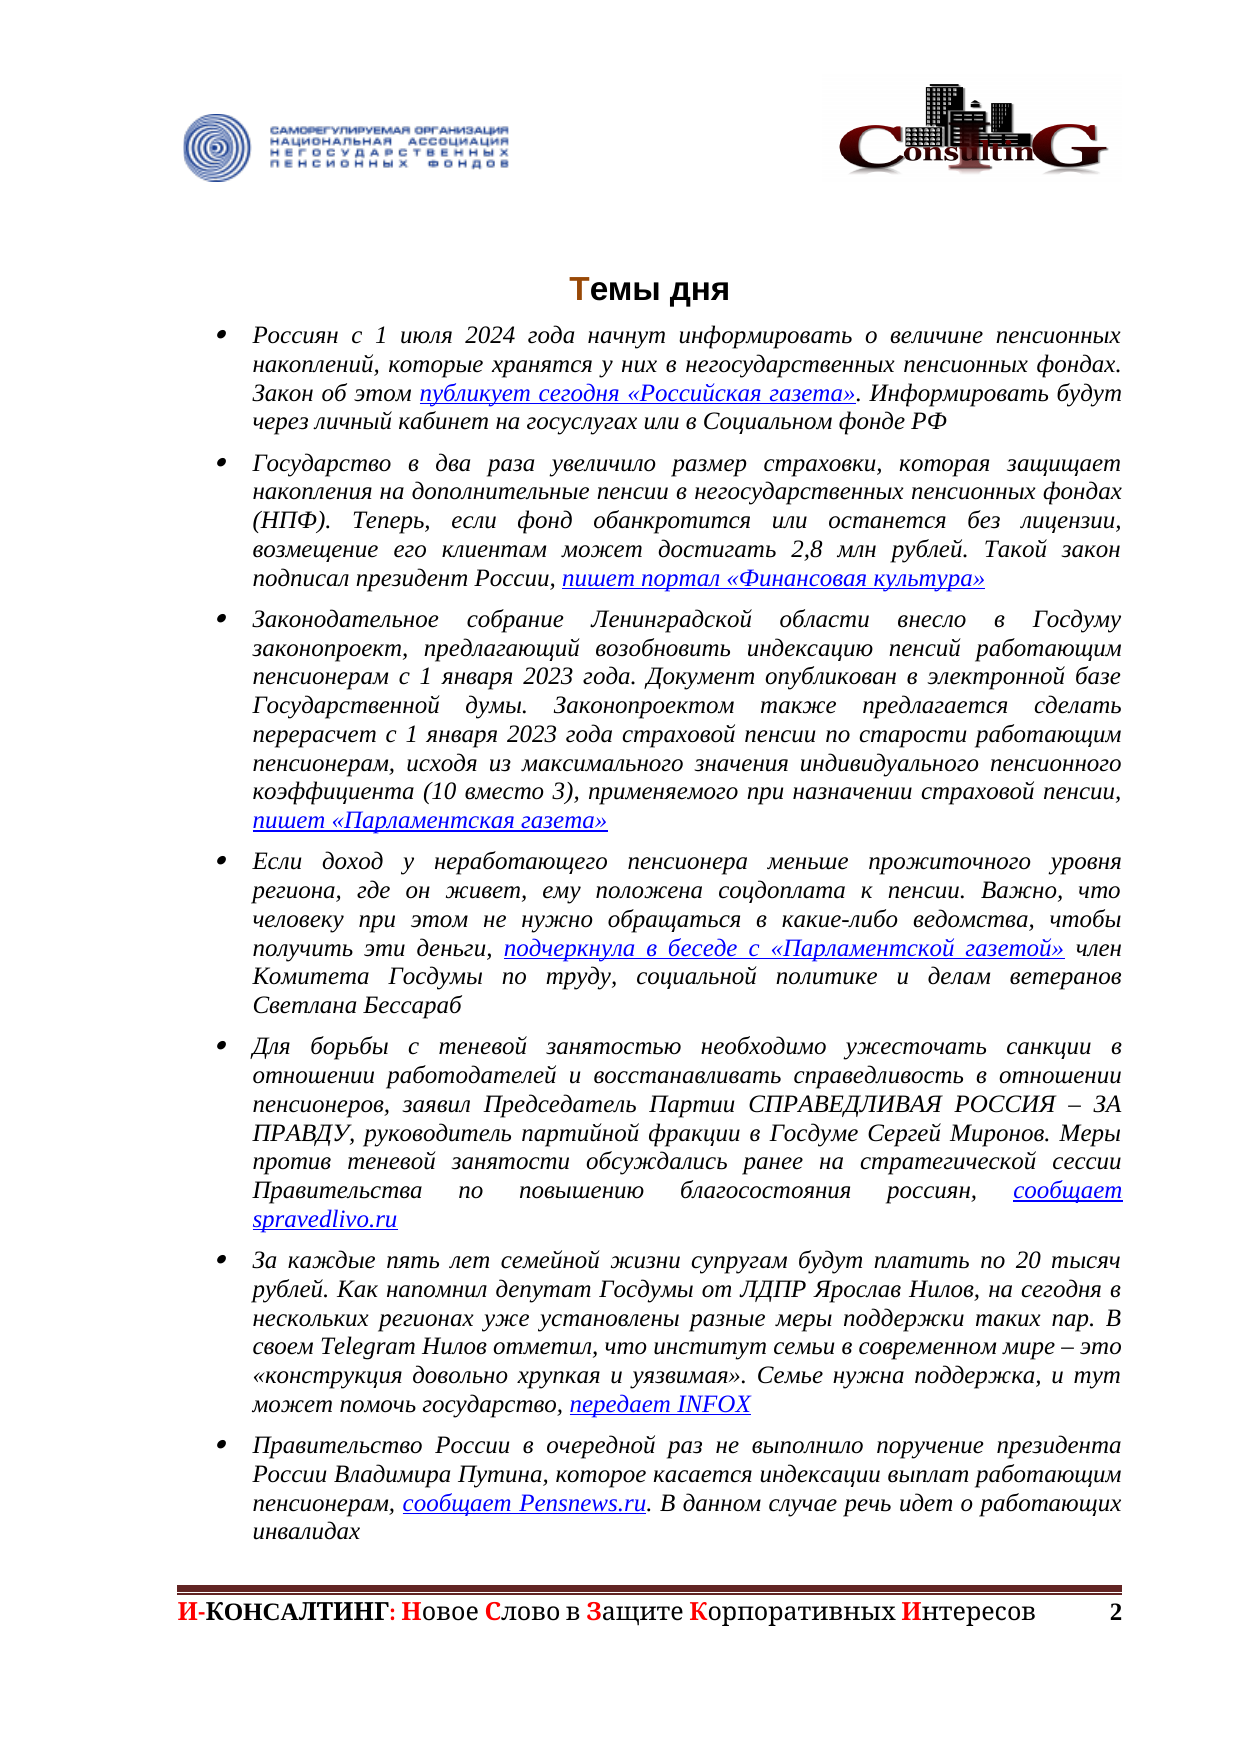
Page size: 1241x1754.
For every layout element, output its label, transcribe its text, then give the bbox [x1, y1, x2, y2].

list За каждые пять лет семейной жизни супругам будут платить по 20 тысяч рублей. Как напомнил депутат Госдумы от ЛДПР Ярослав Нилов, на сегодня в нескольких регионах уже установлены разные меры поддержки таких пар. В своем Telegram Нилов отметил, что институт семьи в современном мире – это «конструкция довольно хрупкая и уязвимая». Семье нужна поддержка, и тут может помочь государство, передает INFOX [215, 1245, 1122, 1418]
list Правительство России в очередной раз не выполнило поручение президента России Владимира Путина, которое касается индексации выплат работающим пенсионерам, сообщает Pensnews.ru. В данном случае речь идет о работающих инвалидах [215, 1430, 1122, 1545]
list Россиян с 1 июля 2024 года начнут информировать о величине пенсионных накоплений, которые хранятся у них в негосударственных пенсионных фондах. Закон об этом публикует сегодня «Российская газета». Информировать будут через личный кабинет на госуслугах или в Социальном фонде РФ [215, 320, 1122, 435]
list Для борьбы с теневой занятостью необходимо ужесточать санкции в отношении работодателей и восстанавливать справедливость в отношении пенсионеров, заявил Председатель Партии СПРАВЕДЛИВАЯ РОССИЯ – ЗА ПРАВДУ, руководитель партийной фракции в Госдуме Сергей Миронов. Меры против теневой занятости обсуждались ранее на стратегической сессии Правительства по повышению благосостояния россиян, сообщает spravedlivo.ru [215, 1031, 1122, 1233]
picture [822, 73, 1123, 182]
list Государство в два раза увеличило размер страховки, которая защищает накопления на дополнительные пенсии в негосударственных пенсионных фондах (НПФ). Теперь, если фонд обанкротится или останется без лицензии, возмещение его клиентам может достигать 2,8 млн рублей. Такой закон подписал президент России, пишет портал «Финансовая культура» [215, 448, 1122, 591]
list Законодательное собрание Ленинградской области внесло в Госдуму законопроект, предлагающий возобновить индексацию пенсий работающим пенсионерам с 1 января 2023 года. Документ опубликован в электронной базе Государственной думы. Законопроектом также предлагается сделать перерасчет с 1 января 2023 года страховой пенсии по старости работающим пенсионерам, исходя из максимального значения индивидуального пенсионного коэффициента (10 вместо 3), применяемого при назначении страховой пенсии, пишет «Парламентская газета» [215, 604, 1122, 834]
picture [183, 114, 509, 182]
list Если доход у неработающего пенсионера меньше прожиточного уровня региона, где он живет, ему положена соцдоплата к пенсии. Важно, что человеку при этом не нужно обращаться в какие-либо ведомства, чтобы получить эти деньги, подчеркнула в беседе с «Парламентской газетой» член Комитета Госдумы по труду, социальной политике и делам ветеранов Светлана Бессараб [215, 846, 1122, 1019]
subtitle Темы дня [177, 269, 1122, 308]
